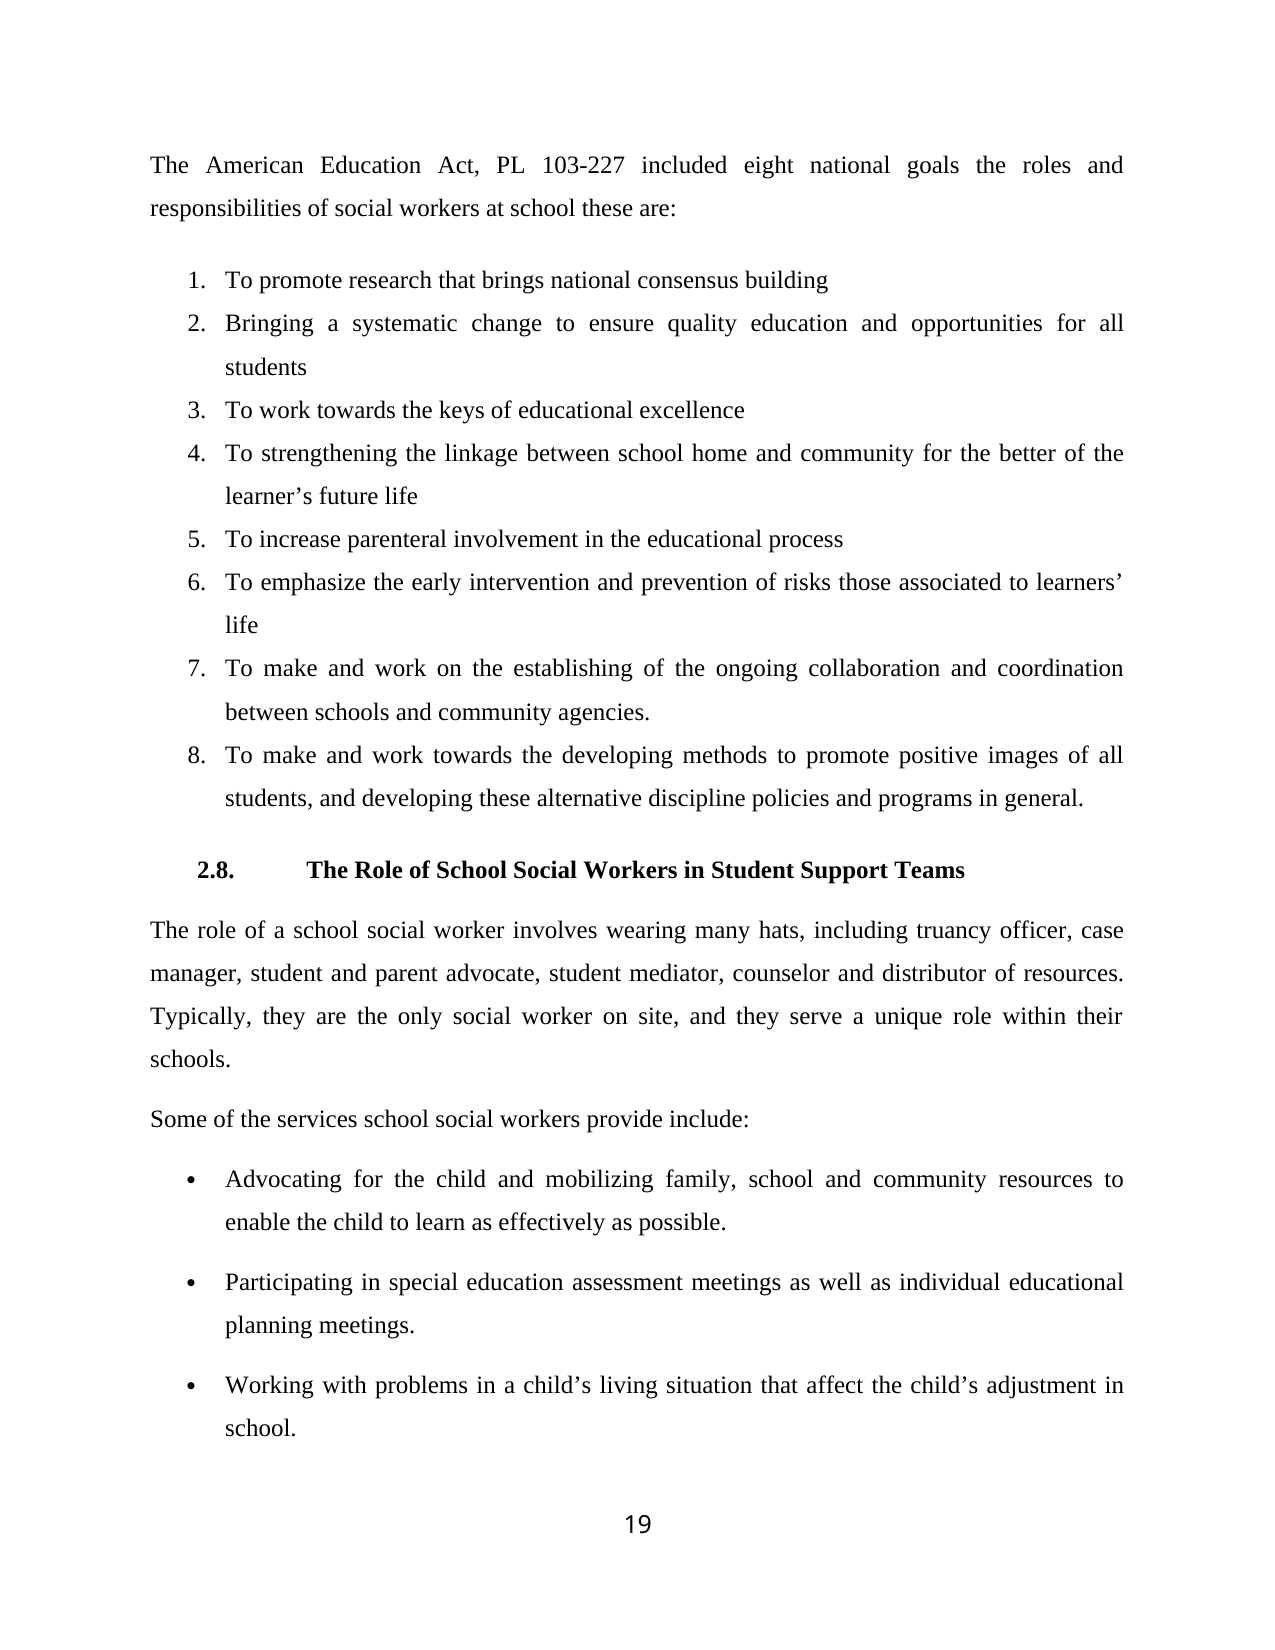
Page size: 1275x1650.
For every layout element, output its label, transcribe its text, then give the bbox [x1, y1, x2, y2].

list To promote research that brings national consensus building [187, 265, 1125, 294]
text Some of the services school social workers provide include: [150, 1104, 1125, 1133]
list To emphasize the early intervention and prevention of risks those associated to learners’ life [187, 567, 1125, 639]
list To increase parenteral involvement in the educational process [187, 524, 1125, 553]
text The role of a school social worker involves wearing many hats, including truancy officer, case manager, student and parent advocate, student mediator, counselor and distributor of resources. Typically, they are the only social worker on site, and they serve a unique role within their schools. [150, 915, 1125, 1073]
list To make and work on the establishing of the ongoing collaboration and coordination between schools and community agencies. [187, 653, 1125, 725]
list The Role of School Social Workers in Student Support Teams [197, 855, 1125, 884]
list Advocating for the child and mobilizing family, school and community resources to enable the child to learn as effectively as possible. [187, 1164, 1125, 1236]
list To strengthening the linkage between school home and community for the better of the learner’s future life [187, 438, 1125, 510]
list Bringing a systematic change to ensure quality education and opportunities for all students [187, 308, 1125, 380]
text The American Education Act, PL 103-227 included eight national goals the roles and responsibilities of social workers at school these are: [150, 150, 1125, 222]
list Participating in special education assessment meetings as well as individual educational planning meetings. [187, 1267, 1125, 1339]
list Working with problems in a child’s living situation that affect the child’s adjustment in school. [187, 1370, 1125, 1442]
list To make and work towards the developing methods to promote positive images of all students, and developing these alternative discipline policies and programs in general. [187, 740, 1125, 812]
list To work towards the keys of educational excellence [187, 395, 1125, 423]
